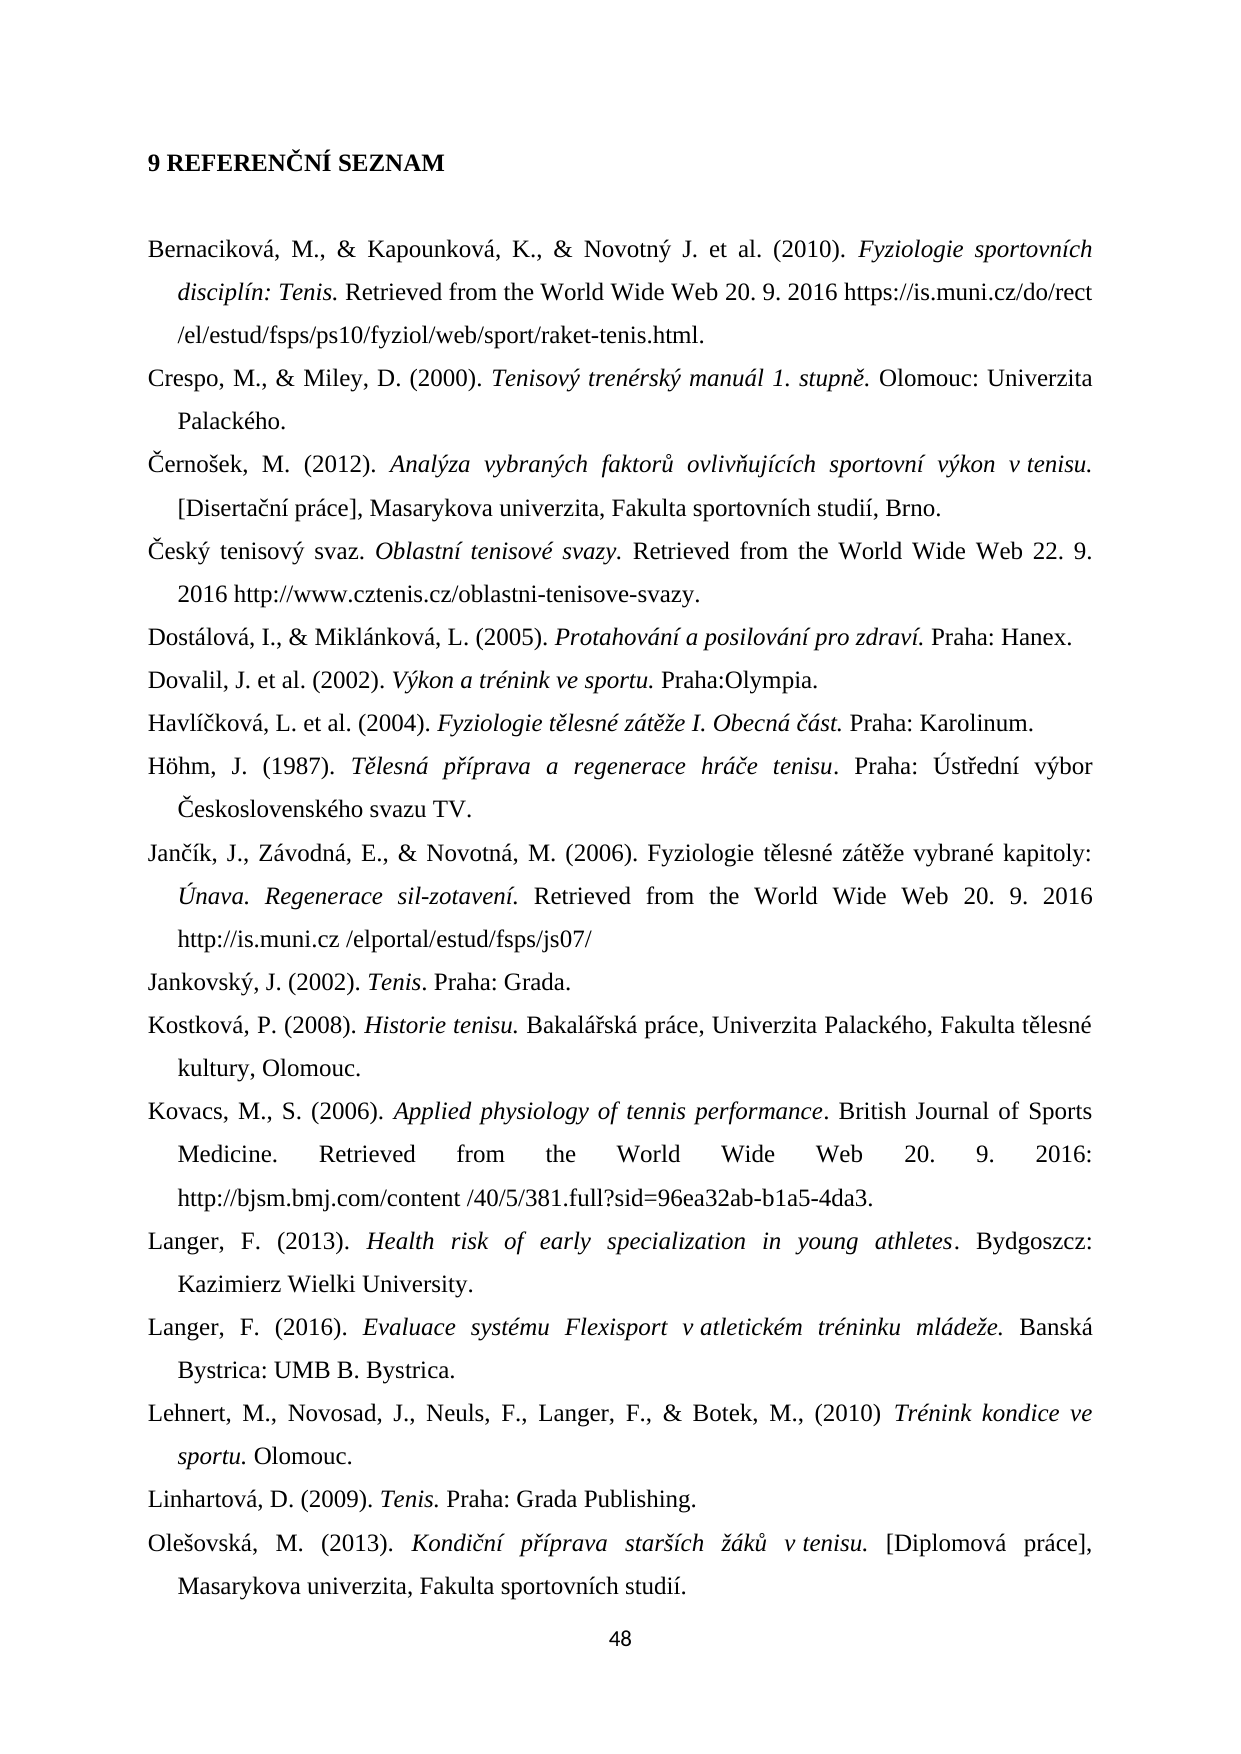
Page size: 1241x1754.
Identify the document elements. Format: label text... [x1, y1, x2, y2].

text Černošek, M. (2012). Analýza vybraných faktorů ovlivňujících sportovní výkon v tenisu. [Disertační práce], Masarykova univerzita, Fakulta sportovních studií, Brno. [148, 449, 1093, 521]
text Olešovská, M. (2013). Kondiční příprava starších žáků v tenisu. [Diplomová práce], Masarykova univerzita, Fakulta sportovních studií. [148, 1528, 1093, 1599]
text Bernaciková, M., & Kapounková, K., & Novotný J. et al. (2010). Fyziologie sportovních disciplín: Tenis. Retrieved from the World Wide Web 20. 9. 2016 https://is.muni.cz/do/rect /el/estud/fsps/ps10/fyziol/web/sport/raket-tenis.html. [148, 234, 1093, 349]
text Havlíčková, L. et al. (2004). Fyziologie tělesné zátěže I. Obecná část. Praha: Karolinum. [148, 708, 1093, 737]
text Český tenisový svaz. Oblastní tenisové svazy. Retrieved from the World Wide Web 22. 9. 2016 http://www.cztenis.cz/oblastni-tenisove-svazy. [148, 536, 1093, 608]
text Crespo, M., & Miley, D. (2000). Tenisový trenérský manuál 1. stupně. Olomouc: Univerzita Palackého. [148, 363, 1093, 435]
text Dostálová, I., & Miklánková, L. (2005). Protahování a posilování pro zdraví. Praha: Hanex. [148, 622, 1093, 651]
text Kostková, P. (2008). Historie tenisu. Bakalářská práce, Univerzita Palackého, Fakulta tělesné kultury, Olomouc. [148, 1010, 1093, 1082]
title Langer, F. (2016). Evaluace systému Flexisport v atletickém tréninku mládeže. Banská Bystrica: UMB B. Bystrica. [148, 1312, 1093, 1384]
text Kovacs, M., S. (2006). Applied physiology of tennis performance. British Journal of Sports Medicine. Retrieved from the World Wide Web 20. 9. 2016: http://bjsm.bmj.com/content /40/5/381.full?sid=96ea32ab-b1a5-4da3. [148, 1096, 1093, 1211]
text Jankovský, J. (2002). Tenis. Praha: Grada. [148, 967, 1093, 996]
text Dovalil, J. et al. (2002). Výkon a trénink ve sportu. Praha:Olympia. [148, 665, 1093, 694]
text Jančík, J., Závodná, E., & Novotná, M. (2006). Fyziologie tělesné zátěže vybrané kapitoly: Únava. Regenerace sil-zotavení. Retrieved from the World Wide Web 20. 9. 2016 http://is.muni.cz /elportal/estud/fsps/js07/ [148, 838, 1093, 953]
text 9 REFERENČNÍ SEZNAM [148, 148, 1093, 176]
text Langer, F. (2013). Health risk of early specialization in young athletes. Bydgoszcz: Kazimierz Wielki University. [148, 1226, 1093, 1298]
text Lehnert, M., Novosad, J., Neuls, F., Langer, F., & Botek, M., (2010) Trénink kondice ve sportu. Olomouc. [148, 1398, 1093, 1470]
text Linhartová, D. (2009). Tenis. Praha: Grada Publishing. [148, 1484, 1093, 1513]
text Höhm, J. (1987). Tělesná příprava a regenerace hráče tenisu. Praha: Ústřední výbor Československého svazu TV. [148, 751, 1093, 823]
